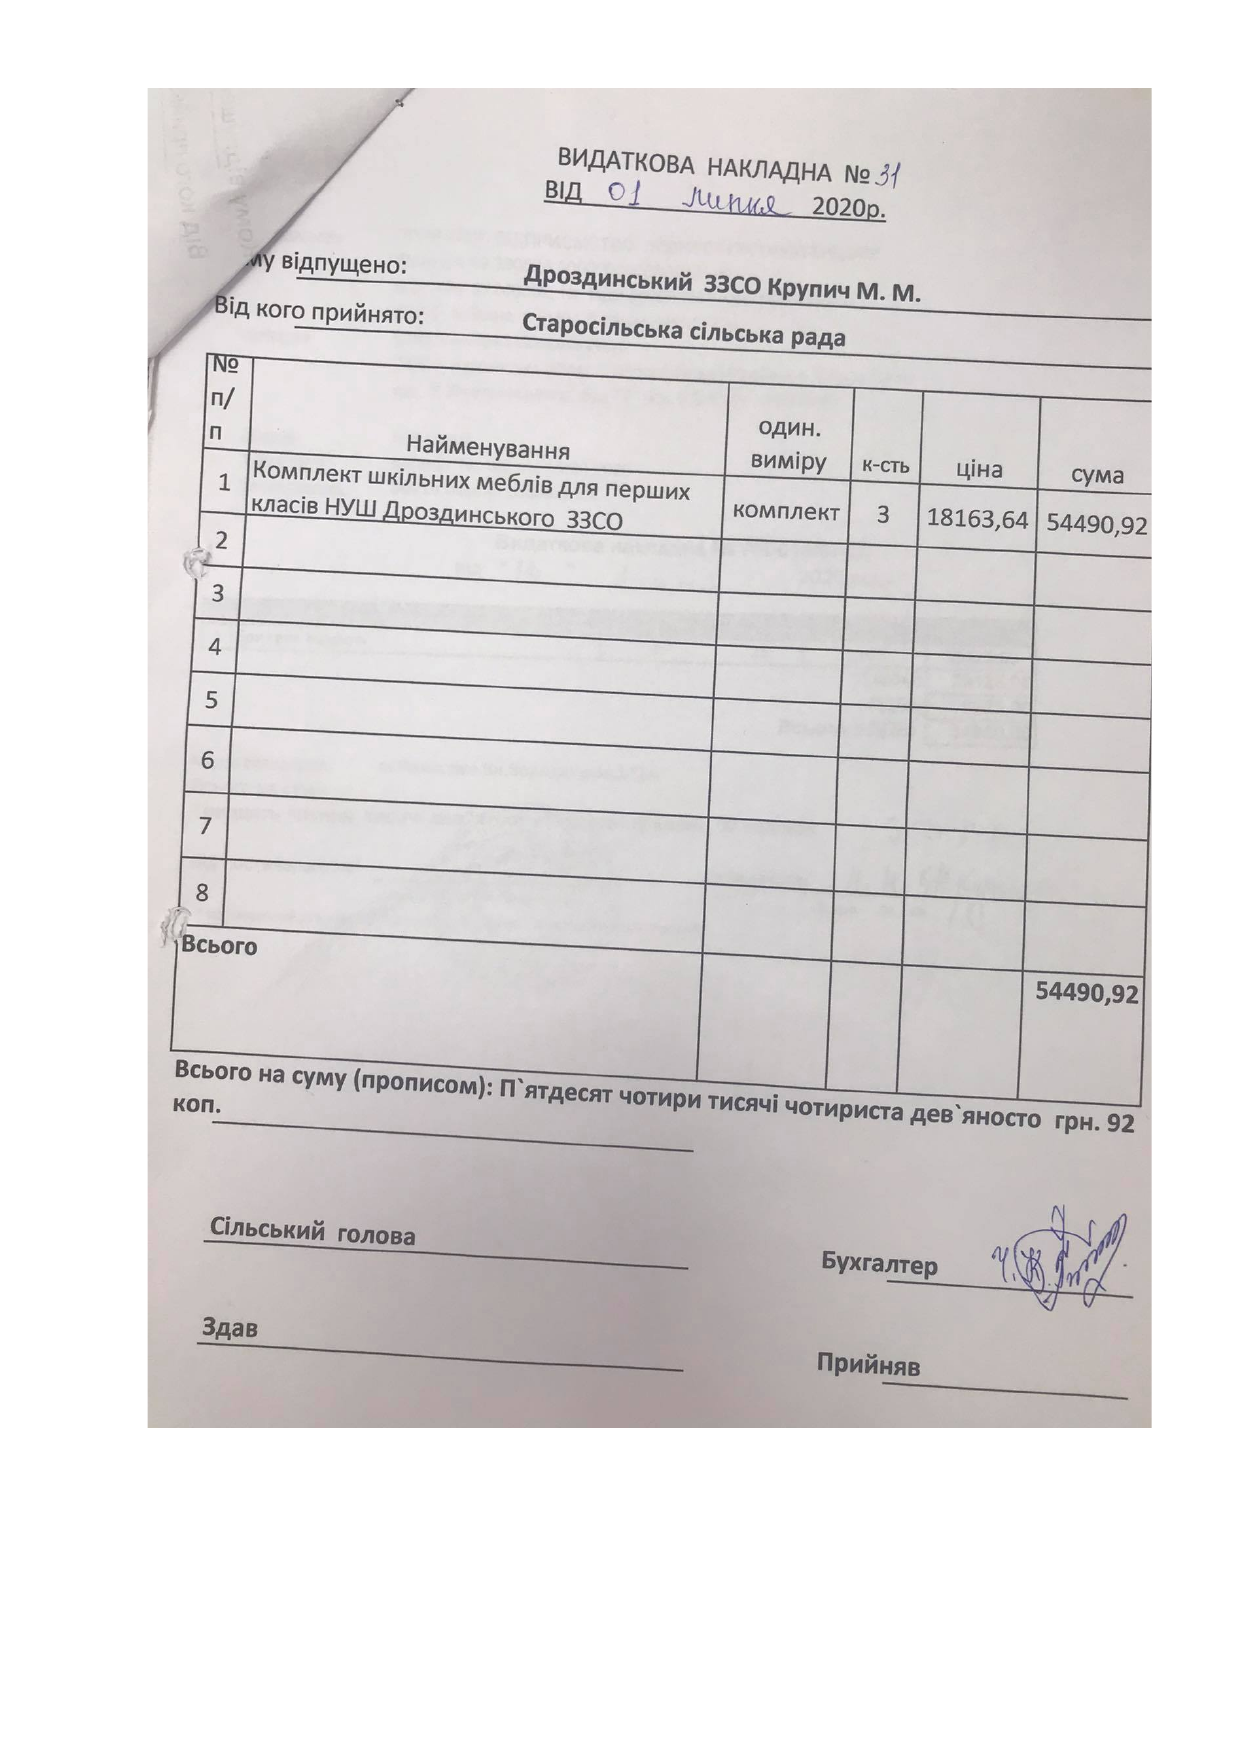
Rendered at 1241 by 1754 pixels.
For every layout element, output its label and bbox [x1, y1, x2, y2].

picture [147, 88, 1152, 1428]
